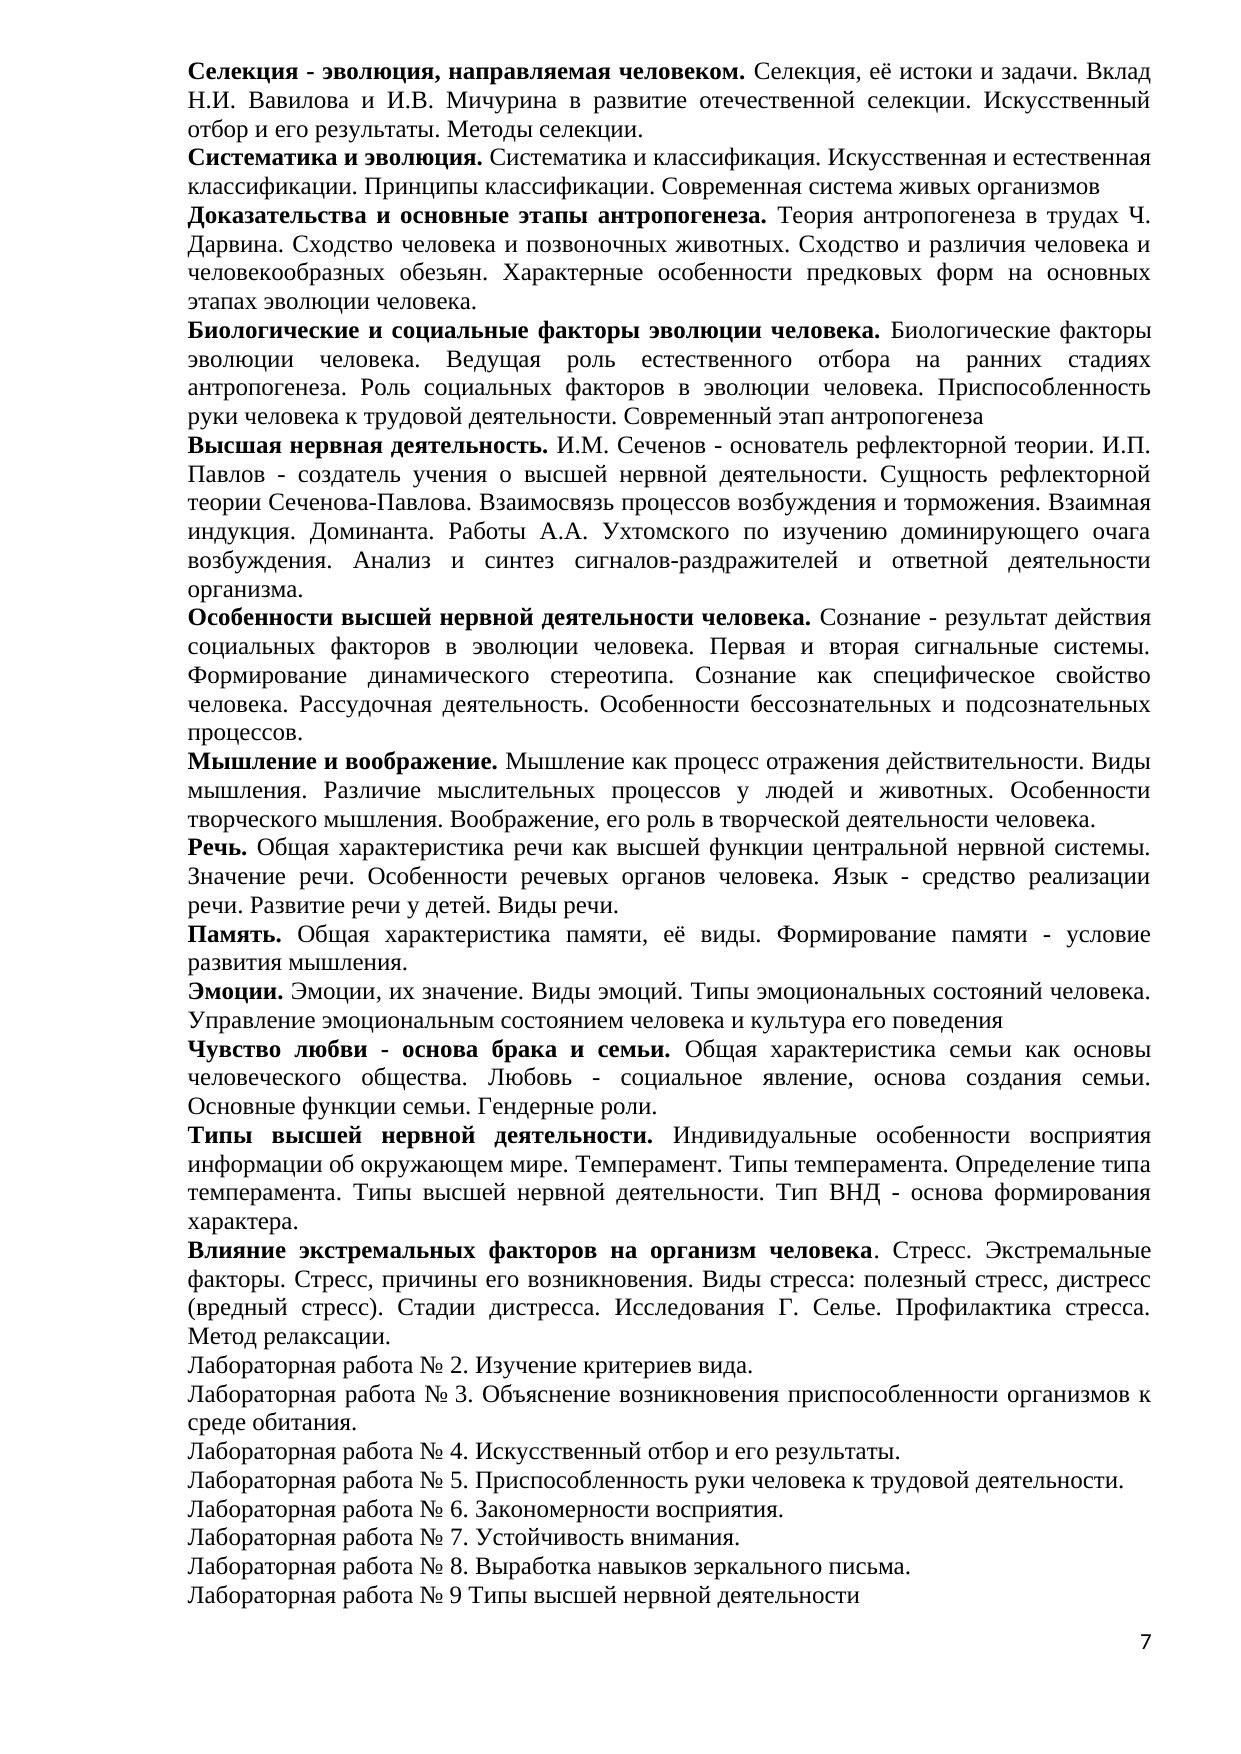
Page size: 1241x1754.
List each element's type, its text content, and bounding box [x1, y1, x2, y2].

text Лабораторная работа № 2. Изучение критериев вида. [187, 1350, 1152, 1379]
text Речь. Общая характеристика речи как высшей функции центральной нервной системы. Значение речи. Особенности речевых органов человека. Язык - средство реализации речи. Развитие речи у детей. Виды речи. [187, 832, 1152, 919]
text Мышление и воображение. Мышление как процесс отражения действительности. Виды мышления. Различие мыслительных процессов у людей и животных. Особенности творческого мышления. Воображение, его роль в творческой деятельности человека. [187, 746, 1152, 832]
text Лабораторная работа № 9 Типы высшей нервной деятельности [187, 1580, 1152, 1609]
text Особенности высшей нервной деятельности человека. Сознание - результат действия социальных факторов в эволюции человека. Первая и вторая сигнальные системы. Формирование динамического стереотипа. Сознание как специфическое свойство человека. Рассудочная деятельность. Особенности бессознательных и подсознательных процессов. [187, 602, 1152, 746]
text Лабораторная работа № 7. Устойчивость внимания. [187, 1522, 1152, 1551]
text Селекция - эволюция, направляемая человеком. Селекция, её истоки и задачи. Вклад Н.И. Вавилова и И.В. Мичурина в развитие отечественной селекции. Искусственный отбор и его результаты. Методы селекции. [187, 56, 1152, 142]
text Память. Общая характеристика памяти, её виды. Формирование памяти - условие развития мышления. [187, 919, 1152, 976]
text Лабораторная работа № 4. Искусственный отбор и его результаты. [187, 1436, 1152, 1465]
text Систематика и эволюция. Систематика и классификация. Искусственная и естественная классификации. Принципы классификации. Современная система живых организмов [187, 142, 1152, 200]
text Эмоции. Эмоции, их значение. Виды эмоций. Типы эмоциональных состояний человека. Управление эмоциональным состоянием человека и культура его поведения [187, 976, 1152, 1034]
text Типы высшей нервной деятельности. Индивидуальные особенности восприятия информации об окружающем мире. Темперамент. Типы темперамента. Определение типа темперамента. Типы высшей нервной деятельности. Тип ВНД - основа формирования характера. [187, 1120, 1152, 1235]
text Высшая нервная деятельность. И.М. Сеченов - основатель рефлекторной теории. И.П. Павлов - создатель учения о высшей нервной деятельности. Сущность рефлекторной теории Сеченова-Павлова. Взаимосвязь процессов возбуждения и торможения. Взаимная индукция. Доминанта. Работы А.А. Ухтомского по изучению доминирующего очага возбуждения. Анализ и синтез сигналов-раздражителей и ответной деятельности организма. [187, 430, 1152, 602]
text Биологические и социальные факторы эволюции человека. Биологические факторы эволюции человека. Ведущая роль естественного отбора на ранних стадиях антропогенеза. Роль социальных факторов в эволюции человека. Приспособленность руки человека к трудовой деятельности. Современный этап антропогенеза [187, 315, 1152, 430]
text Лабораторная работа № 6. Закономерности восприятия. [187, 1494, 1152, 1522]
text Влияние экстремальных факторов на организм человека. Стресс. Экстремальные факторы. Стресс, причины его возникновения. Виды стресса: полезный стресс, дистресс (вредный стресс). Стадии дистресса. Исследования Г. Селье. Профилактика стресса. Метод релаксации. [187, 1235, 1152, 1350]
text Лабораторная работа № 8. Выработка навыков зеркального письма. [187, 1551, 1152, 1580]
text Чувство любви - основа брака и семьи. Общая характеристика семьи как основы человеческого общества. Любовь - социальное явление, основа создания семьи. Основные функции семьи. Гендерные роли. [187, 1034, 1152, 1120]
text Доказательства и основные этапы антропогенеза. Теория антропогенеза в трудах Ч. Дарвина. Сходство человека и позвоночных животных. Сходство и различия человека и человекообразных обезьян. Характерные особенности предковых форм на основных этапах эволюции человека. [187, 200, 1152, 315]
text Лабораторная работа № 5. Приспособленность руки человека к трудовой деятельности. [187, 1465, 1152, 1494]
text Лабораторная работа № 3. Объяснение возникновения приспособленности организмов к среде обитания. [187, 1379, 1152, 1436]
